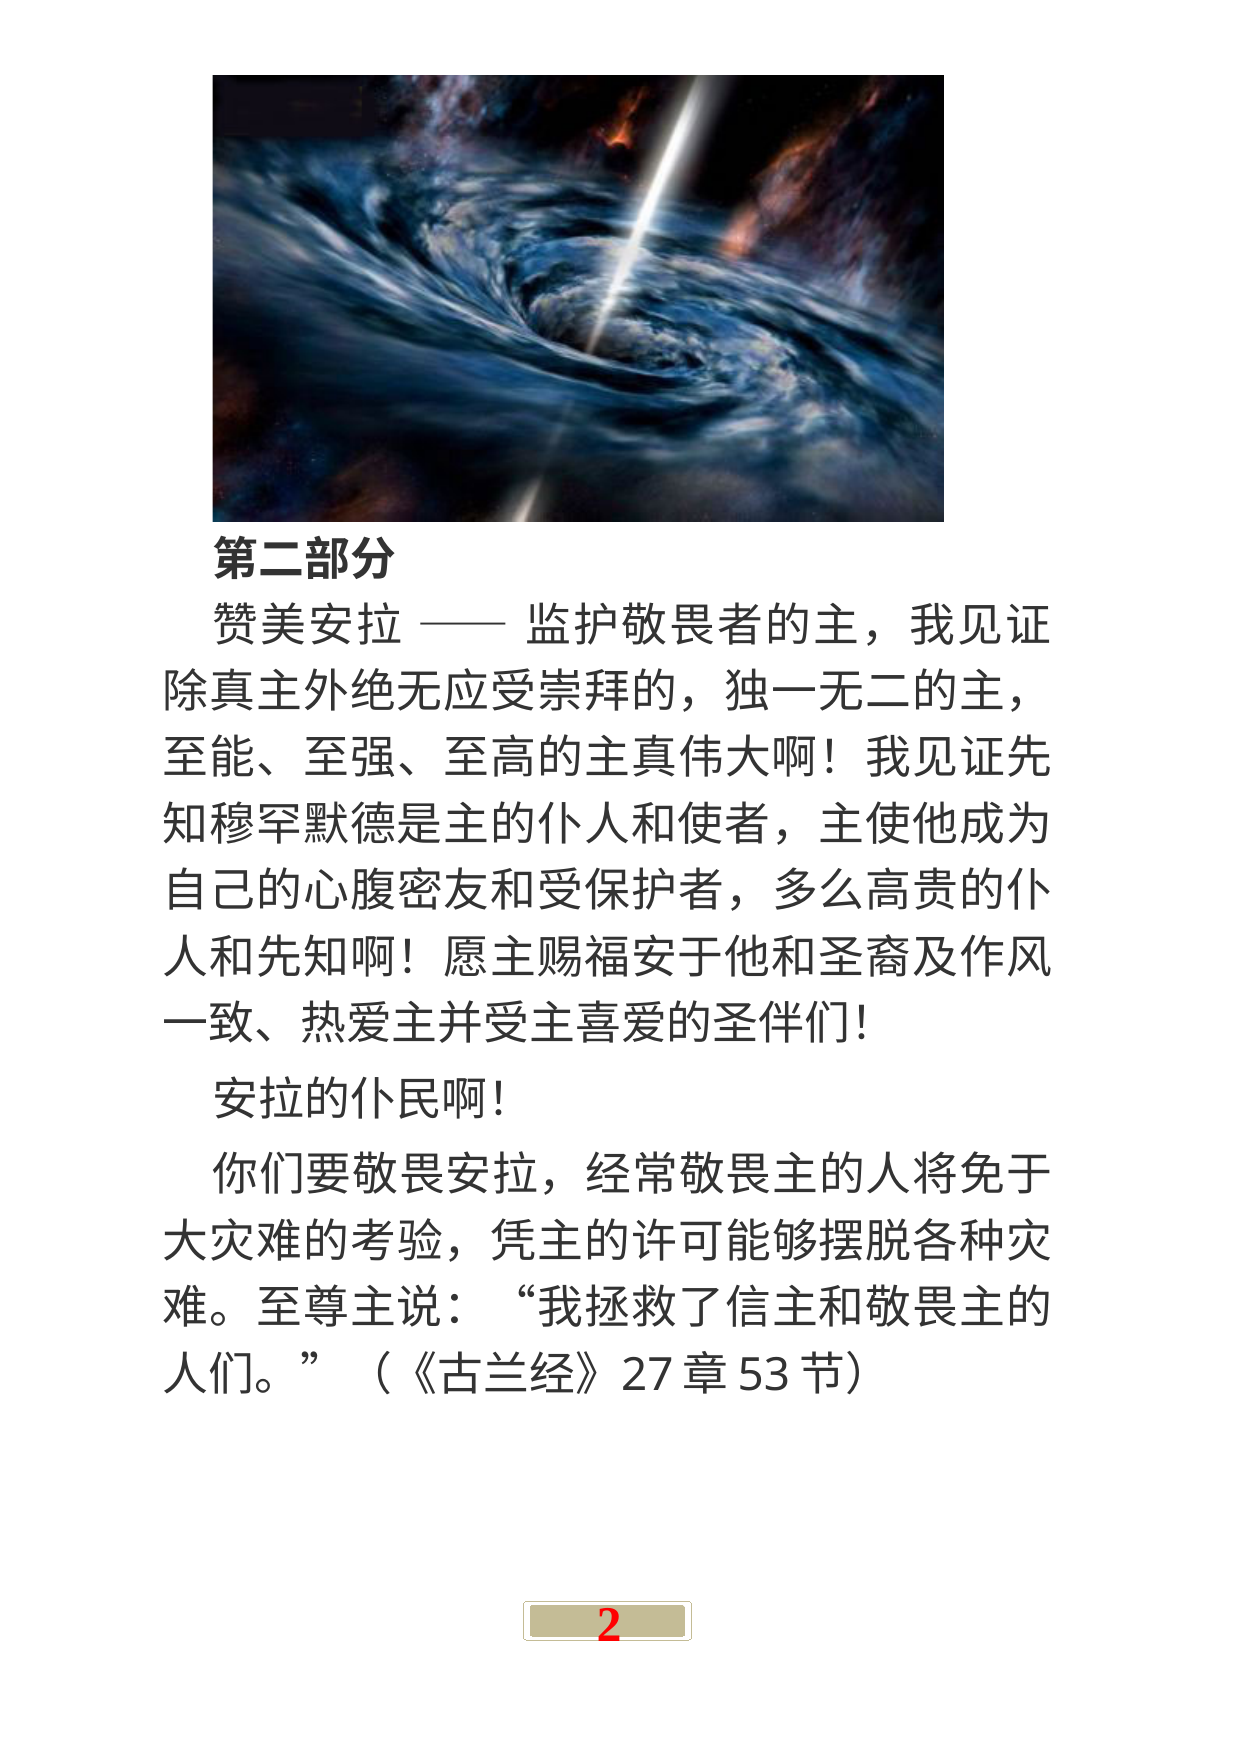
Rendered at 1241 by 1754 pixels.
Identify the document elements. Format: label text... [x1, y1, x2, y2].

text 赞美安拉 —— 监护敬畏者的主，我见证除真主外绝无应受崇拜的，独一无二的主，至能、至强、至高的主真伟大啊！我见证先知穆罕默德是主的仆人和使者，主使他成为自己的心腹密友和受保护者，多么高贵的仆人和先知啊！愿主赐福安于他和圣裔及作风一致、热爱主并受主喜爱的圣伴们！ [162, 588, 1053, 1053]
text 第二部分 [162, 522, 1053, 588]
text 安拉的仆民啊！ [162, 1062, 1053, 1128]
picture [212, 75, 944, 522]
text 你们要敬畏安拉，经常敬畏主的人将免于大灾难的考验，凭主的许可能够摆脱各种灾难。至尊主说：“我拯救了信主和敬畏主的人们。”（《古兰经》27章53节） [162, 1138, 1053, 1403]
